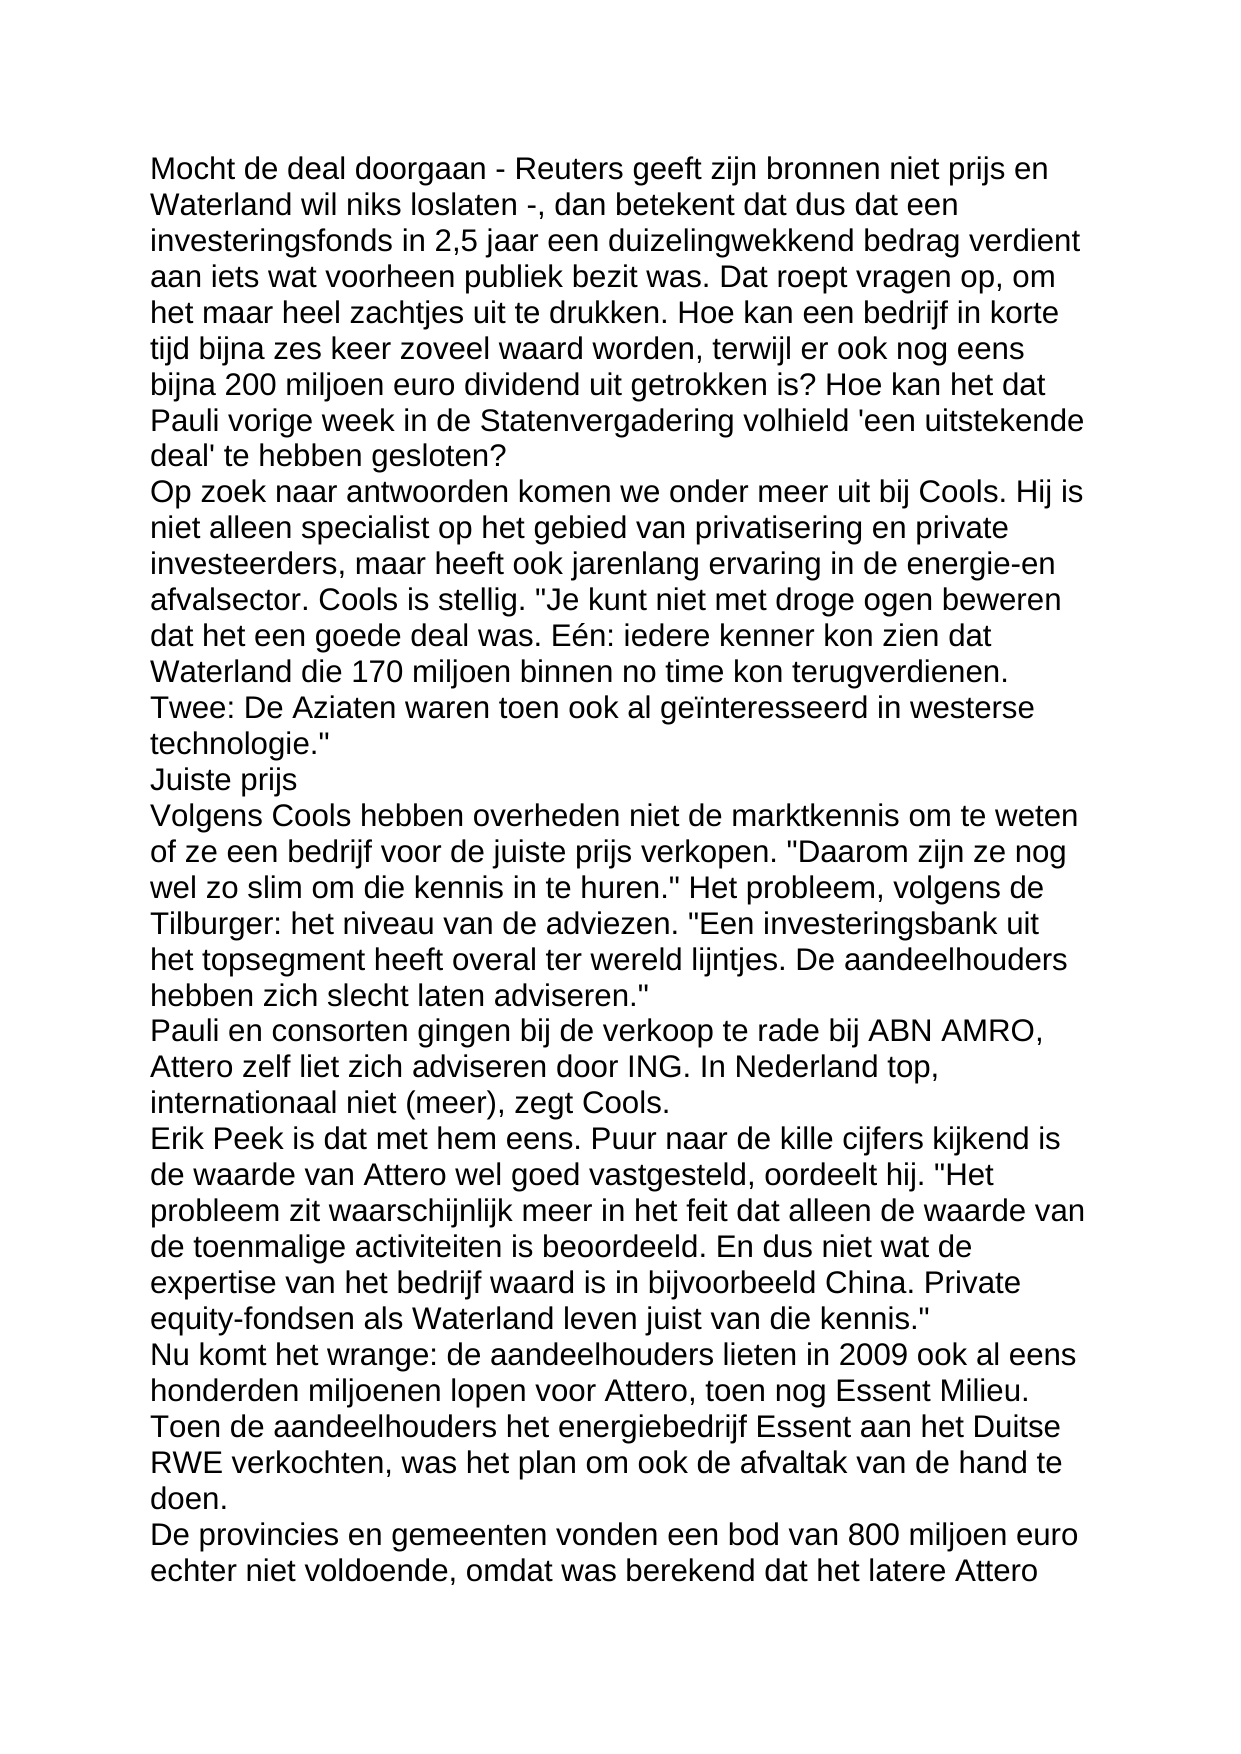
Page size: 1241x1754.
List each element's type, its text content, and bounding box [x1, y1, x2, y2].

text Pauli en consorten gingen bij de verkoop te rade bij ABN AMRO, Attero zelf liet zich adviseren door ING. In Nederland top, internationaal niet (meer), zegt Cools. [150, 1012, 1090, 1120]
text Juiste prijs [150, 761, 1090, 797]
text Volgens Cools hebben overheden niet de marktkennis om te weten of ze een bedrijf voor de juiste prijs verkopen. "Daarom zijn ze nog wel zo slim om die kennis in te huren." Het probleem, volgens de Tilburger: het niveau van de adviezen. "Een investeringsbank uit het topsegment heeft overal ter wereld lijntjes. De aandeelhouders hebben zich slecht laten adviseren." [150, 797, 1090, 1012]
text Op zoek naar antwoorden komen we onder meer uit bij Cools. Hij is niet alleen specialist op het gebied van privatisering en private investeerders, maar heeft ook jarenlang ervaring in de energie-en afvalsector. Cools is stellig. "Je kunt niet met droge ogen beweren dat het een goede deal was. Eén: iedere kenner kon zien dat Waterland die 170 miljoen binnen no time kon terugverdienen. Twee: De Aziaten waren toen ook al geïnteresseerd in westerse technologie." [150, 473, 1090, 761]
text Erik Peek is dat met hem eens. Puur naar de kille cijfers kijkend is de waarde van Attero wel goed vastgesteld, oordeelt hij. "Het probleem zit waarschijnlijk meer in het feit dat alleen de waarde van de toenmalige activiteiten is beoordeeld. En dus niet wat de expertise van het bedrijf waard is in bijvoorbeeld China. Private equity-fondsen als Waterland leven juist van die kennis." [150, 1120, 1090, 1336]
text Nu komt het wrange: de aandeelhouders lieten in 2009 ook al eens honderden miljoenen lopen voor Attero, toen nog Essent Milieu. Toen de aandeelhouders het energiebedrijf Essent aan het Duitse RWE verkochten, was het plan om ook de afvaltak van de hand te doen. [150, 1336, 1090, 1516]
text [150, 1516, 1090, 1587]
text Mocht de deal doorgaan - Reuters geeft zijn bronnen niet prijs en Waterland wil niks loslaten -, dan betekent dat dus dat een investeringsfonds in 2,5 jaar een duizelingwekkend bedrag verdient aan iets wat voorheen publiek bezit was. Dat roept vragen op, om het maar heel zachtjes uit te drukken. Hoe kan een bedrijf in korte tijd bijna zes keer zoveel waard worden, terwijl er ook nog eens bijna 200 miljoen euro dividend uit getrokken is? Hoe kan het dat Pauli vorige week in de Statenvergadering volhield 'een uitstekende deal' te hebben gesloten? [150, 150, 1090, 473]
